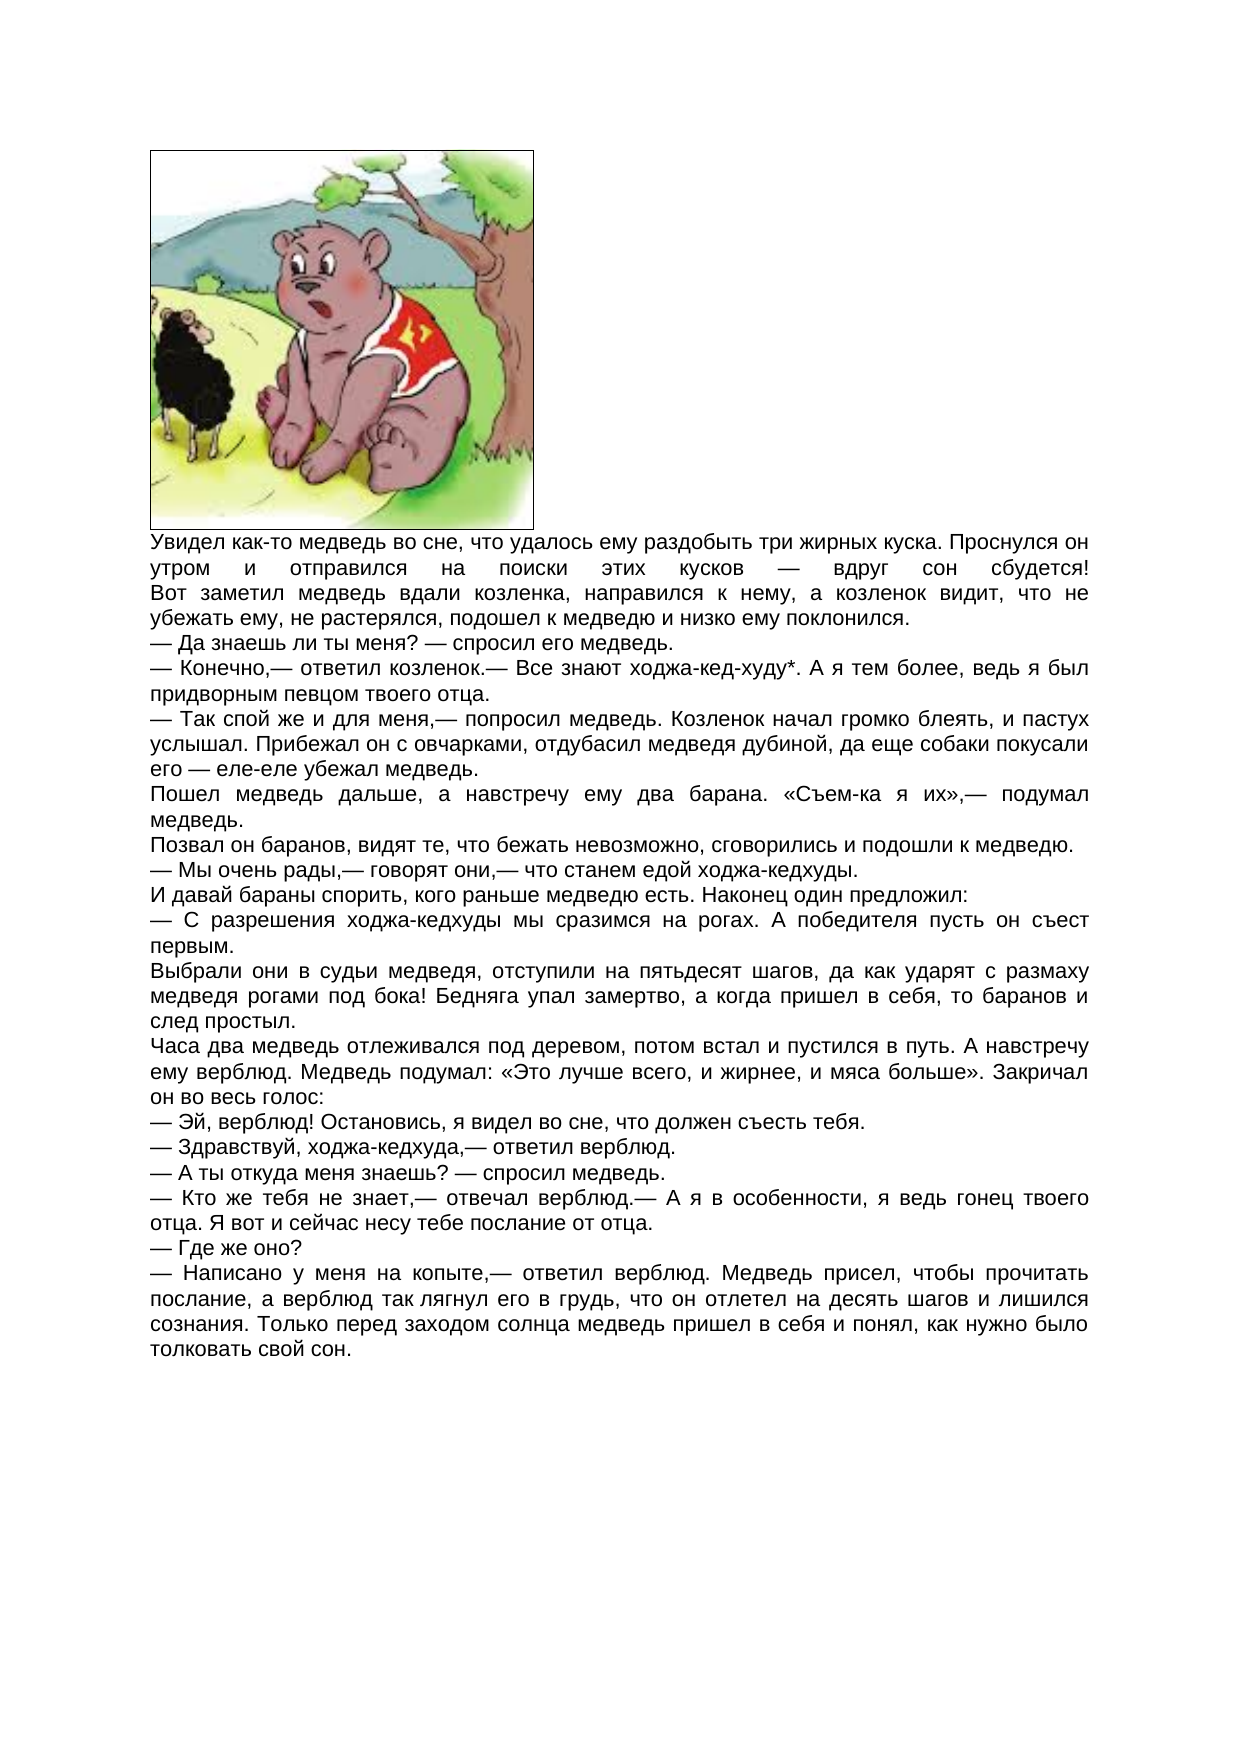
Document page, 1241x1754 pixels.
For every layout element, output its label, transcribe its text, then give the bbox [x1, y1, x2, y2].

text — Где же оно? [150, 1235, 1090, 1260]
text — Написано у меня на копыте,— ответил верблюд. Медведь присел, чтобы прочитать послание, а верблюд так лягнул его в грудь, что он отлетел на десять шагов и лишился сознания. Только перед заходом солнца медведь пришел в себя и понял, как нужно было толковать свой сон. [150, 1260, 1090, 1361]
text — Конечно,— ответил козленок.— Все знают ходжа-кед-худу*. А я тем более, ведь я был придворным певцом твоего отца. [150, 655, 1090, 706]
text — Кто же тебя не знает,— отвечал верблюд.— А я в особенности, я ведь гонец твоего отца. Я вот и сейчас несу тебе послание от отца. [150, 1185, 1090, 1235]
text — Здравствуй, ходжа-кедхуда,— ответил верблюд. [150, 1134, 1090, 1159]
text Позвал он баранов, видят те, что бежать невозможно, сговорились и подошли к медведю. [150, 832, 1090, 857]
text Часа два медведь отлеживался под деревом, потом встал и пустился в путь. А навстречу ему верблюд. Медведь подумал: «Это лучше всего, и жирнее, и мяса больше». Закричал он во весь голос: [150, 1033, 1090, 1109]
text Выбрали они в судьи медведя, отступили на пятьдесят шагов, да как ударят с размаху медведя рогами под бока! Бедняга упал замертво, а когда пришел в себя, то баранов и след простыл. [150, 958, 1090, 1033]
text — Мы очень рады,— говорят они,— что станем едой ходжа-кедхуды. [150, 857, 1090, 882]
picture [151, 151, 533, 529]
text И давай бараны спорить, кого раньше медведю есть. Наконец один предложил: [150, 882, 1090, 907]
text — Да знаешь ли ты меня? — спросил его медведь. [150, 630, 1090, 655]
text — А ты откуда меня знаешь? — спросил медведь. [150, 1159, 1090, 1185]
text Увидел как-то медведь во сне, что удалось ему раздобыть три жирных куска. Проснулся он утром и отправился на поиски этих кусков — вдруг сон сбудется!Вот заметил медведь вдали козленка, направился к нему, а козленок видит, что не убежать ему, не растерялся, подошел к медведю и низко ему поклонился. [150, 529, 1090, 630]
text — Так спой же и для меня,— попросил медведь. Козленок начал громко блеять, и пастух услышал. Прибежал он с овчарками, отдубасил медведя дубиной, да еще собаки покусали его — еле-еле убежал медведь. [150, 706, 1090, 781]
text — С разрешения ходжа-кедхуды мы сразимся на рогах. А победителя пусть он съест первым. [150, 907, 1090, 958]
text — Эй, верблюд! Остановись, я видел во сне, что должен съесть тебя. [150, 1109, 1090, 1134]
text Пошел медведь дальше, а навстречу ему два барана. «Съем-ка я их»,— подумал медведь. [150, 781, 1090, 832]
